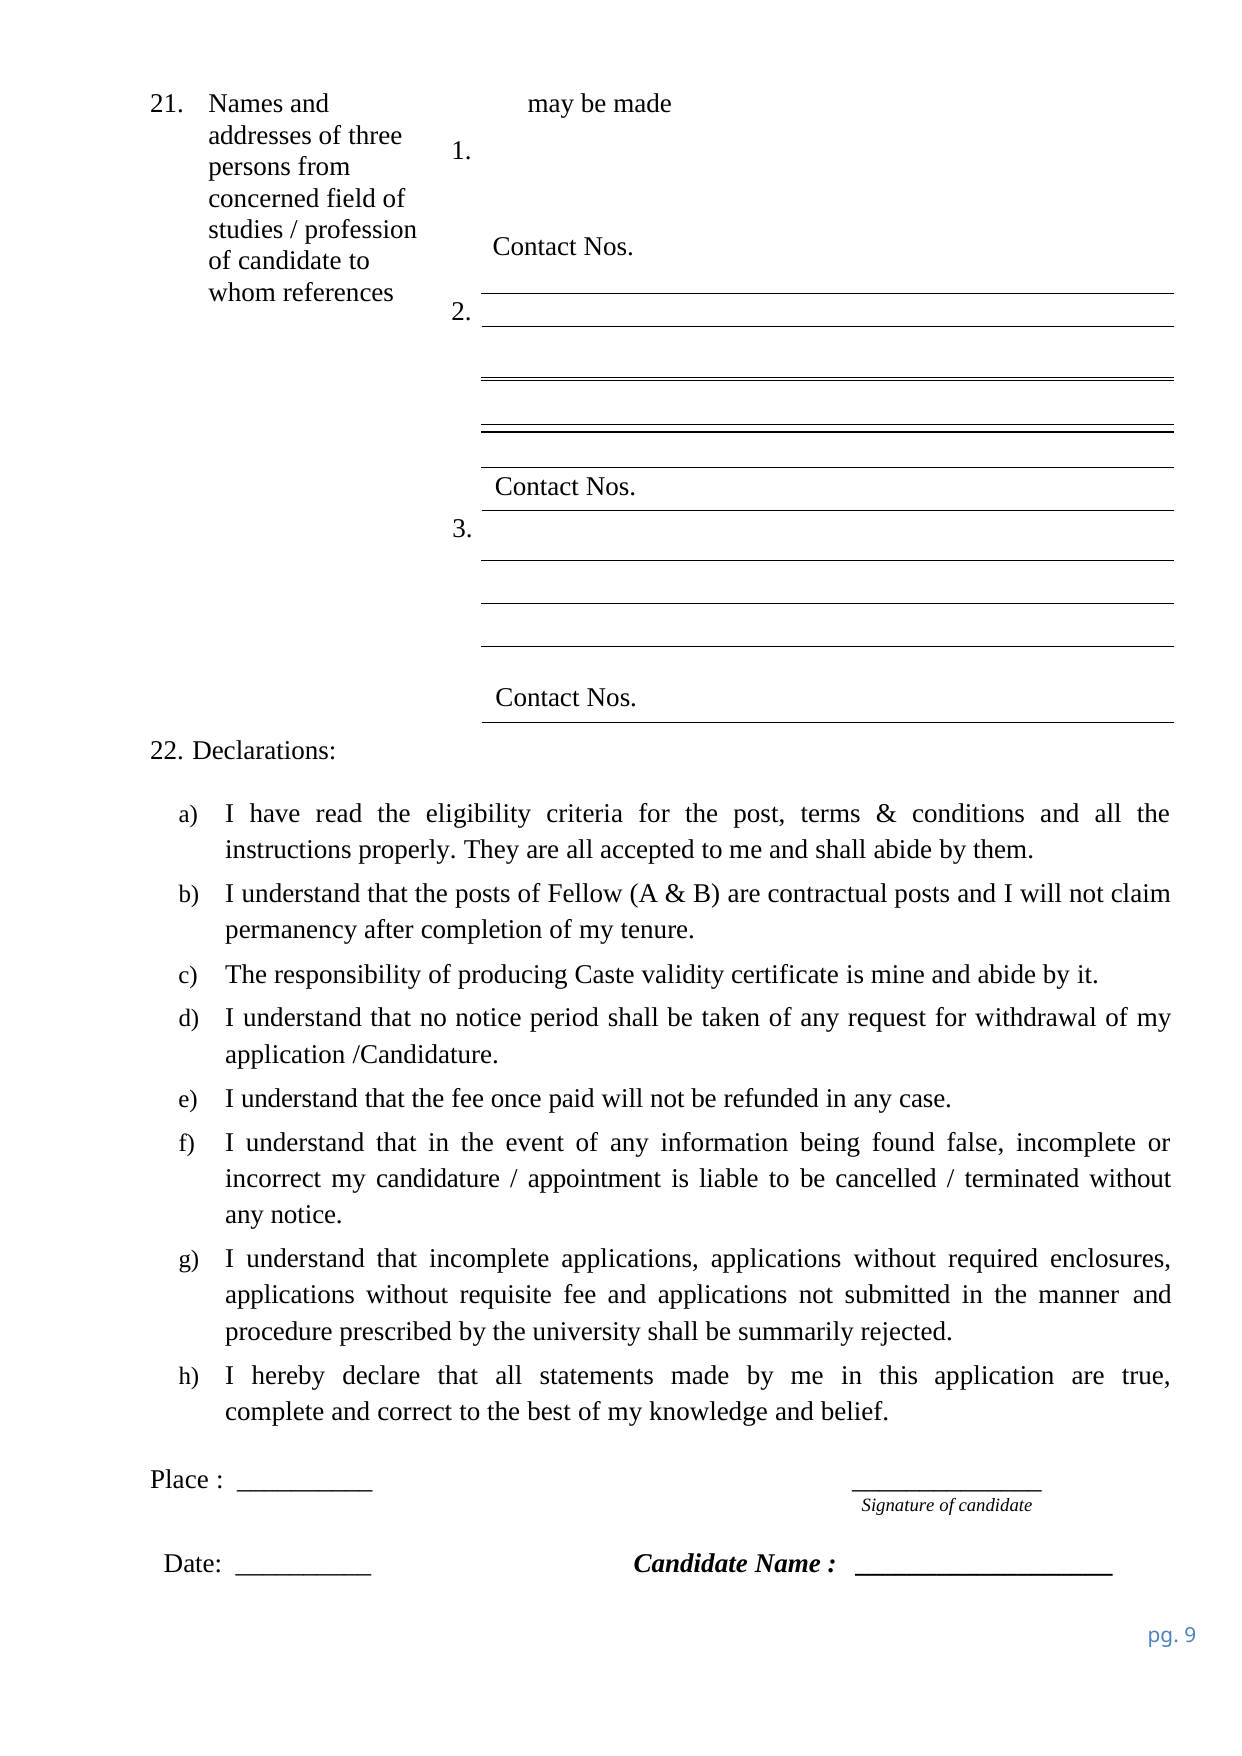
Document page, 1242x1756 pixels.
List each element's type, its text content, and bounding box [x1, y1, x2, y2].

list I understand that the fee once paid will not be refunded in any case. [178, 1082, 1171, 1113]
text Contact Nos. [492, 230, 1196, 261]
text Signature of candidate [150, 1494, 1196, 1516]
text 3. [450, 512, 475, 543]
list Names and [150, 87, 423, 118]
list I have read the eligibility criteria for the post, terms & conditions and all the instructions properly. They are all accepted to me and shall abide by them. [178, 797, 1171, 864]
text Place : __________ ______________ [150, 1463, 1196, 1494]
list I understand that no notice period shall be taken of any request for withdrawal of my application /Candidature. [178, 1001, 1171, 1069]
text Contact Nos. [268, 681, 863, 712]
text Date: __________ Candidate Name : ___________________ [108, 1547, 1171, 1578]
list I hereby declare that all statements made by me in this application are true, complete and correct to the best of my knowledge and belief. [178, 1359, 1171, 1427]
text 2. [451, 295, 1196, 326]
list I understand that the posts of Fellow (A & B) are contractual posts and I will not claim permanency after completion of my tenure. [178, 877, 1171, 945]
text addresses of three persons from concerned field of studies / profession of candidate to whom references may be made [527, 87, 1197, 118]
list Declarations: [150, 734, 1196, 765]
text 1. [451, 134, 1196, 165]
text Contact Nos. [267, 466, 863, 501]
text addresses of three persons from concerned field of studies / profession of candidate to whom references may be made [208, 119, 425, 307]
list The responsibility of producing Caste validity certificate is mine and abide by it. [178, 958, 1171, 989]
list I understand that incomplete applications, applications without required enclosures, applications without requisite fee and applications not submitted in the manner and procedure prescribed by the university shall be summarily rejected. [178, 1242, 1171, 1346]
list I understand that in the event of any information being found false, incomplete or incorrect my candidature / appointment is liable to be cancelled / terminated without any notice. [178, 1126, 1171, 1229]
